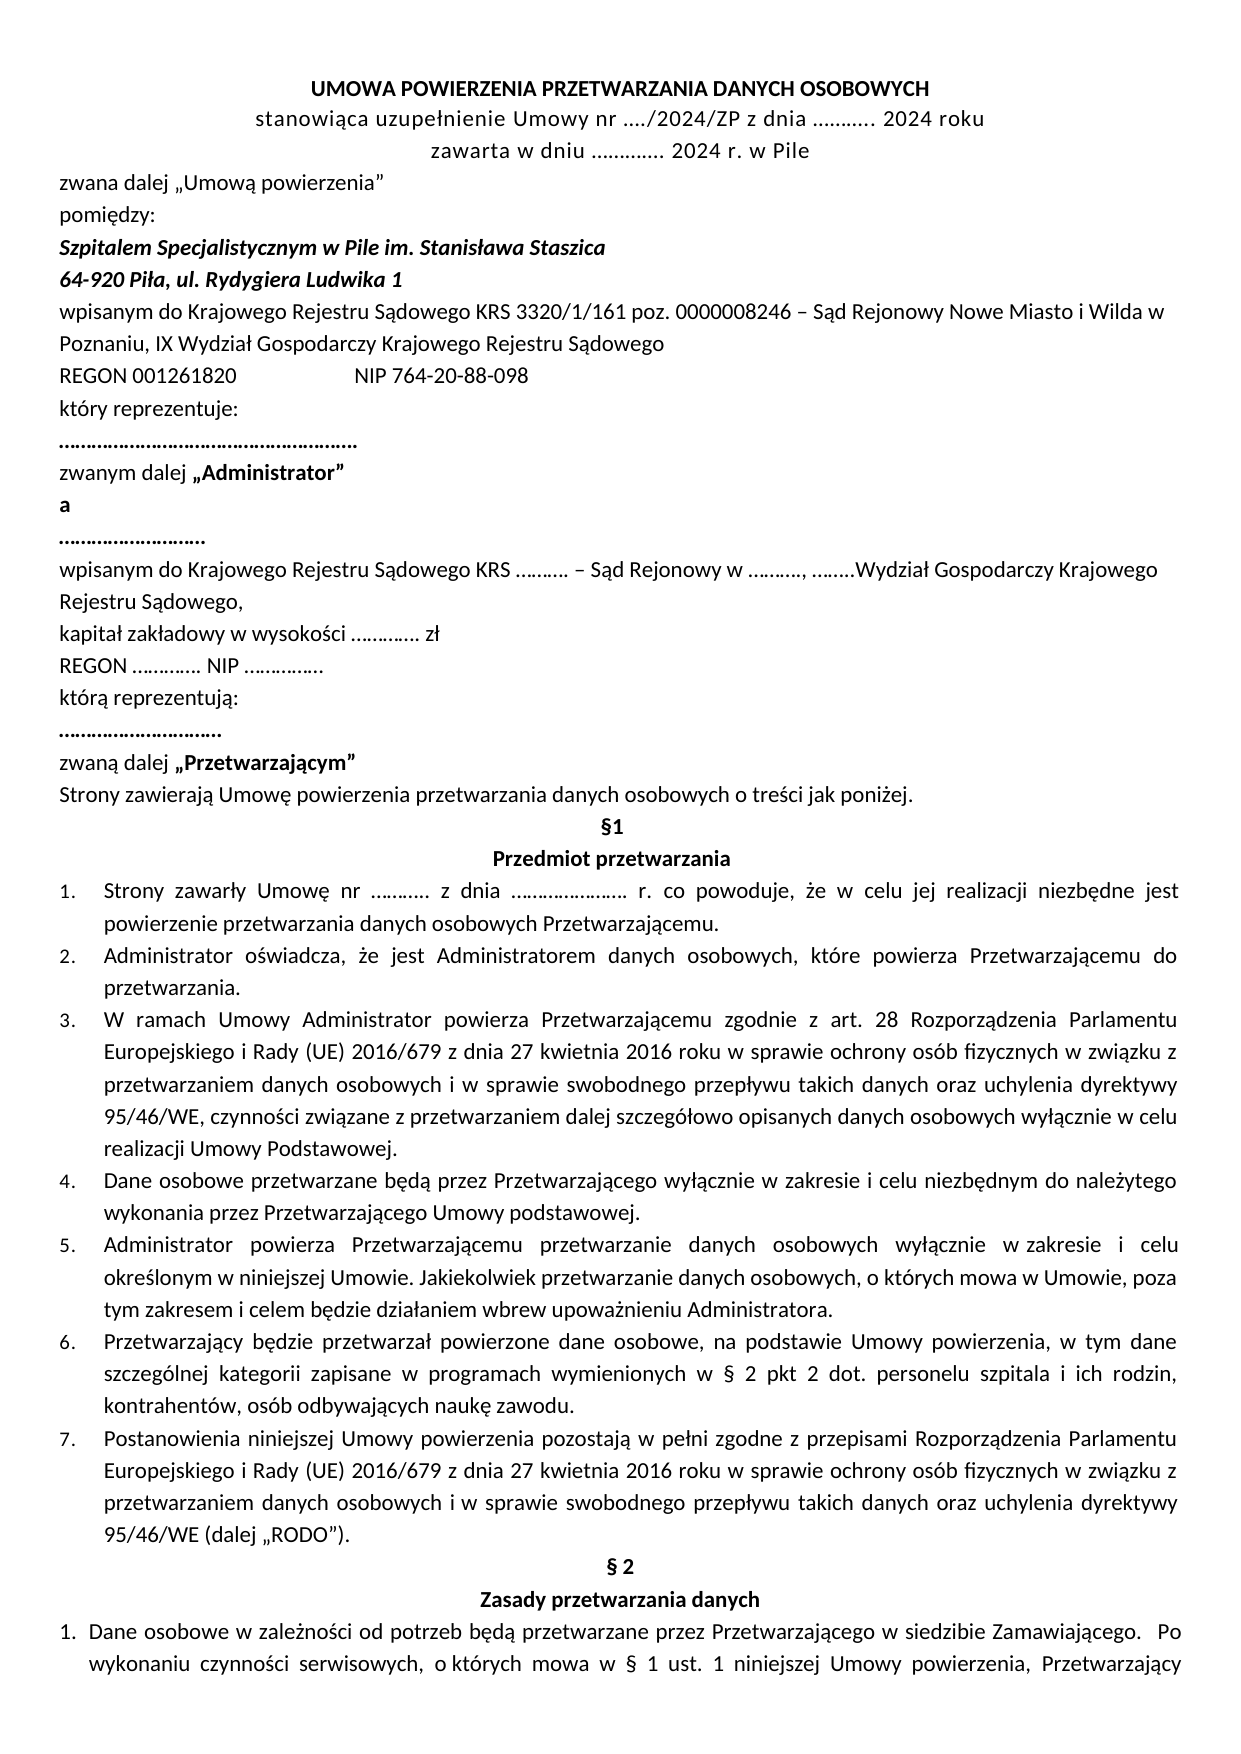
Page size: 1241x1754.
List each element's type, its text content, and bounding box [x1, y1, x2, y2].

text wpisanym do Krajowego Rejestru Sądowego KRS 3320/1/161 poz. 0000008246 – Sąd Rejonowy Nowe Miasto i Wilda w Poznaniu, IX Wydział Gospodarczy Krajowego Rejestru Sądowego [59, 297, 1181, 357]
list Strony zawarły Umowę nr ……….. z dnia …………………. r. co powoduje, że w celu jej realizacji niezbędne jest powierzenie przetwarzania danych osobowych Przetwarzającemu. [59, 877, 1179, 937]
text § 2 [59, 1552, 1181, 1581]
text ……………………… [59, 522, 1181, 551]
text §1 [59, 812, 1164, 840]
text zwaną dalej „Przetwarzającym” [59, 748, 1181, 776]
text REGON …………. NIP …………… [59, 651, 1181, 679]
text który reprezentuje: [59, 394, 1181, 422]
text UMOWA POWIERZENIA PRZETWARZANIA DANYCH OSOBOWYCH [59, 74, 1181, 102]
text Zasady przetwarzania danych [59, 1585, 1181, 1613]
text REGON 001261820 NIP 764-20-88-098 [59, 362, 1181, 389]
list Administrator powierza Przetwarzającemu przetwarzanie danych osobowych wyłącznie w zakresie i celu określonym w niniejszej Umowie. Jakiekolwiek przetwarzanie danych osobowych, o których mowa w Umowie, poza tym zakresem i celem będzie działaniem wbrew upoważnieniu Administratora. [59, 1231, 1179, 1323]
text pomiędzy: [59, 201, 1181, 229]
text kapitał zakładowy w wysokości …………. zł [59, 619, 1181, 647]
text Szpitalem Specjalistycznym w Pile im. Stanisława Staszica [59, 233, 1181, 261]
list Przetwarzający będzie przetwarzał powierzone dane osobowe, na podstawie Umowy powierzenia, w tym dane szczególnej kategorii zapisane w programach wymienionych w § 2 pkt 2 dot. personelu szpitala i ich rodzin, kontrahentów, osób odbywających naukę zawodu. [59, 1327, 1179, 1419]
text zwanym dalej „Administrator” [59, 458, 1181, 486]
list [59, 1617, 1181, 1677]
list Administrator oświadcza, że jest Administratorem danych osobowych, które powierza Przetwarzającemu do przetwarzania. [59, 941, 1179, 1001]
text ………………………… [59, 716, 1181, 744]
text Strony zawierają Umowę powierzenia przetwarzania danych osobowych o treści jak poniżej. [59, 780, 1181, 808]
text zwana dalej „Umową powierzenia” [59, 168, 1181, 196]
text Przedmiot przetwarzania [59, 844, 1165, 872]
list Postanowienia niniejszej Umowy powierzenia pozostają w pełni zgodne z przepisami Rozporządzenia Parlamentu Europejskiego i Rady (UE) 2016/679 z dnia 27 kwietnia 2016 roku w sprawie ochrony osób fizycznych w związku z przetwarzaniem danych osobowych i w sprawie swobodnego przepływu takich danych oraz uchylenia dyrektywy 95/46/WE (dalej „RODO”). [59, 1424, 1179, 1548]
list W ramach Umowy Administrator powierza Przetwarzającemu zgodnie z art. 28 Rozporządzenia Parlamentu Europejskiego i Rady (UE) 2016/679 z dnia 27 kwietnia 2016 roku w sprawie ochrony osób fizycznych w związku z przetwarzaniem danych osobowych i w sprawie swobodnego przepływu takich danych oraz uchylenia dyrektywy 95/46/WE, czynności związane z przetwarzaniem dalej szczegółowo opisanych danych osobowych wyłącznie w celu realizacji Umowy Podstawowej. [59, 1005, 1179, 1162]
text wpisanym do Krajowego Rejestru Sądowego KRS ………. – Sąd Rejonowy w ………., ……..Wydział Gospodarczy Krajowego Rejestru Sądowego, [59, 555, 1181, 615]
text którą reprezentują: [59, 683, 1181, 711]
text ………………………………………………. [59, 426, 1181, 454]
text zawarta w dniu …………. 2024 r. w Pile [59, 136, 1181, 164]
text stanowiąca uzupełnienie Umowy nr …./2024/ZP z dnia ……….. 2024 roku [59, 104, 1181, 132]
list Dane osobowe przetwarzane będą przez Przetwarzającego wyłącznie w zakresie i celu niezbędnym do należytego wykonania przez Przetwarzającego Umowy podstawowej. [59, 1166, 1179, 1226]
text 64-920 Piła, ul. Rydygiera Ludwika 1 [59, 265, 1181, 293]
text a [59, 490, 1181, 518]
